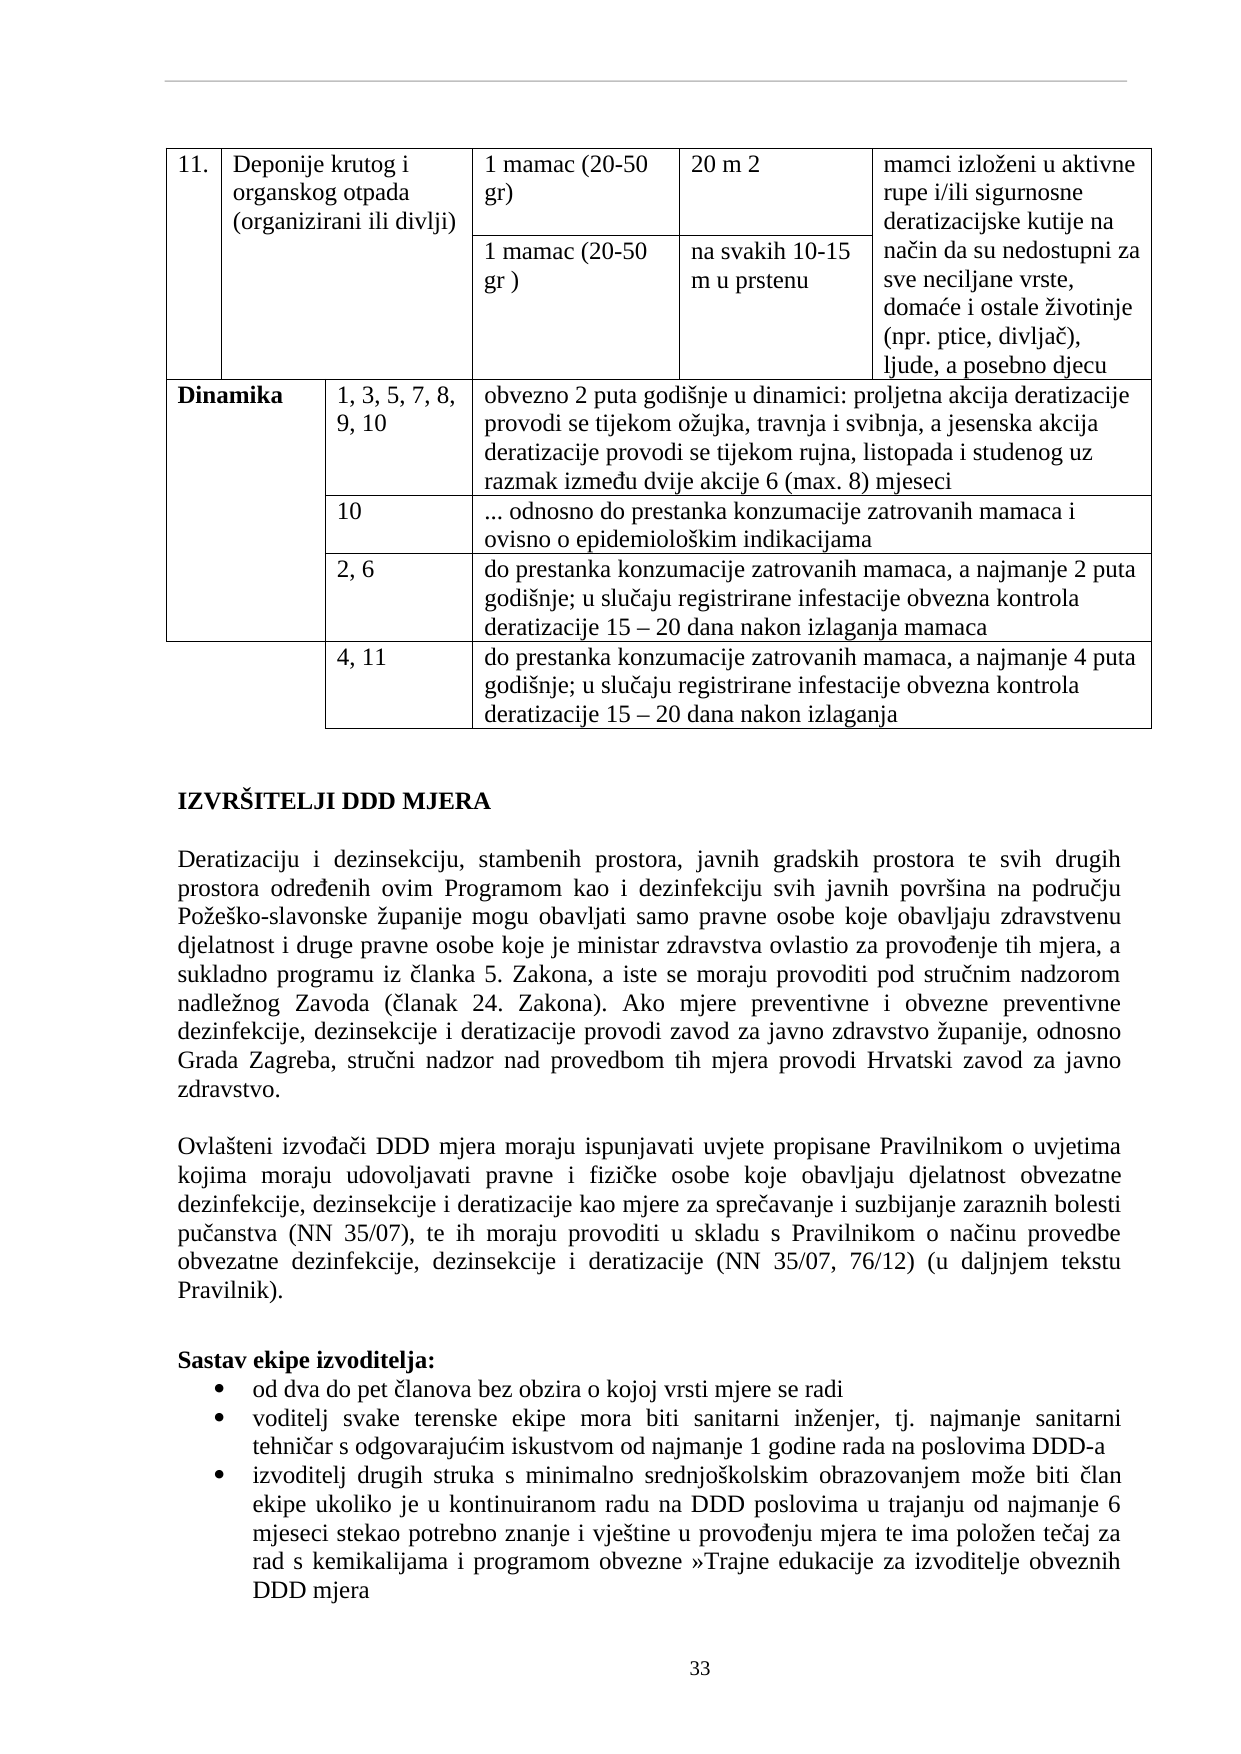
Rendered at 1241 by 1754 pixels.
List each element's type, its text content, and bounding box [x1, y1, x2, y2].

table_cell 20 m 2 [680, 149, 872, 235]
table_cell 1 mamac (20-50 gr) [473, 149, 679, 235]
text Deratizaciju i dezinsekciju, stambenih prostora, javnih gradskih prostora te svih drugih prostora određenih ovim Programom kao i dezinfekciju svih javnih površina na području Požeško-slavonske županije mogu obavljati samo pravne osobe koje obavljaju zdravstvenu djelatnost i druge pravne osobe koje je ministar zdravstva ovlastio za provođenje tih mjera, a sukladno programu iz članka 5. Zakona, a iste se moraju provoditi pod stručnim nadzorom nadležnog Zavoda (članak 24. Zakona). Ako mjere preventivne i obvezne preventivne dezinfekcije, dezinsekcije i deratizacije provodi zavod za javno zdravstvo županije, odnosno Grada Zagreba, stručni nadzor nad provedbom tih mjera provodi Hrvatski zavod za javno zdravstvo. [177, 844, 1122, 1103]
table_cell Deponije krutog i organskog otpada (organizirani ili divlji) [222, 149, 472, 235]
table_cell obvezno 2 puta godišnje u dinamici: proljetna akcija deratizacije provodi se tijekom ožujka, travnja i svibnja, a jesenska akcija deratizacije provodi se tijekom rujna, listopada i studenog uz razmak između dvije akcije 6 (max. 8) mjeseci [473, 380, 1151, 495]
subtitle IZVRŠITELJI DDD MJERA [177, 786, 1122, 815]
table_cell 1, 3, 5, 7, 8, 9, 10 [326, 380, 472, 495]
table_cell Dinamika [167, 380, 325, 641]
table_cell [222, 235, 472, 379]
text Sastav ekipe izvoditelja: [177, 1345, 1122, 1374]
list izvoditelj drugih struka s minimalno srednjoškolskim obrazovanjem može biti član ekipe ukoliko je u kontinuiranom radu na DDD poslovima u trajanju od najmanje 6 mjeseci stekao potrebno znanje i vještine u provođenju mjera te ima položen tečaj za rad s kemikalijama i programom obvezne »Trajne edukacije za izvoditelje obveznih DDD mjera [215, 1460, 1122, 1604]
text Ovlašteni izvođači DDD mjera moraju ispunjavati uvjete propisane Pravilnikom o uvjetima kojima moraju udovoljavati pravne i fizičke osobe koje obavljaju djelatnost obvezatne dezinfekcije, dezinsekcije i deratizacije kao mjere za sprečavanje i suzbijanje zaraznih bolesti pučanstva (NN 35/07), te ih moraju provoditi u skladu s Pravilnikom o načinu provedbe obvezatne dezinfekcije, dezinsekcije i deratizacije (NN 35/07, 76/12) (u daljnjem tekstu Pravilnik). [177, 1131, 1122, 1304]
list od dva do pet članova bez obzira o kojoj vrsti mjere se radi [215, 1374, 1122, 1403]
table_cell 11. [167, 149, 221, 235]
table_cell ... odnosno do prestanka konzumacije zatrovanih mamaca i ovisno o epidemiološkim indikacijama [473, 496, 1151, 553]
table_cell 10 [326, 496, 472, 553]
table_cell do prestanka konzumacije zatrovanih mamaca, a najmanje 2 puta godišnje; u slučaju registrirane infestacije obvezna kontrola deratizacije 15 – 20 dana nakon izlaganja mamaca [473, 554, 1151, 641]
table_cell na svakih 10-15 m u prstenu [680, 236, 872, 379]
table_cell 4, 11 [326, 642, 472, 728]
table_cell do prestanka konzumacije zatrovanih mamaca, a najmanje 4 puta godišnje; u slučaju registrirane infestacije obvezna kontrola deratizacije 15 – 20 dana nakon izlaganja [473, 642, 1151, 728]
table_cell 1 mamac (20-50 gr ) [473, 236, 679, 379]
list voditelj svake terenske ekipe mora biti sanitarni inženjer, tj. najmanje sanitarni tehničar s odgovarajućim iskustvom od najmanje 1 godine rada na poslovima DDD-a [215, 1403, 1122, 1460]
table_cell [167, 235, 221, 379]
table_cell 2, 6 [326, 554, 472, 641]
